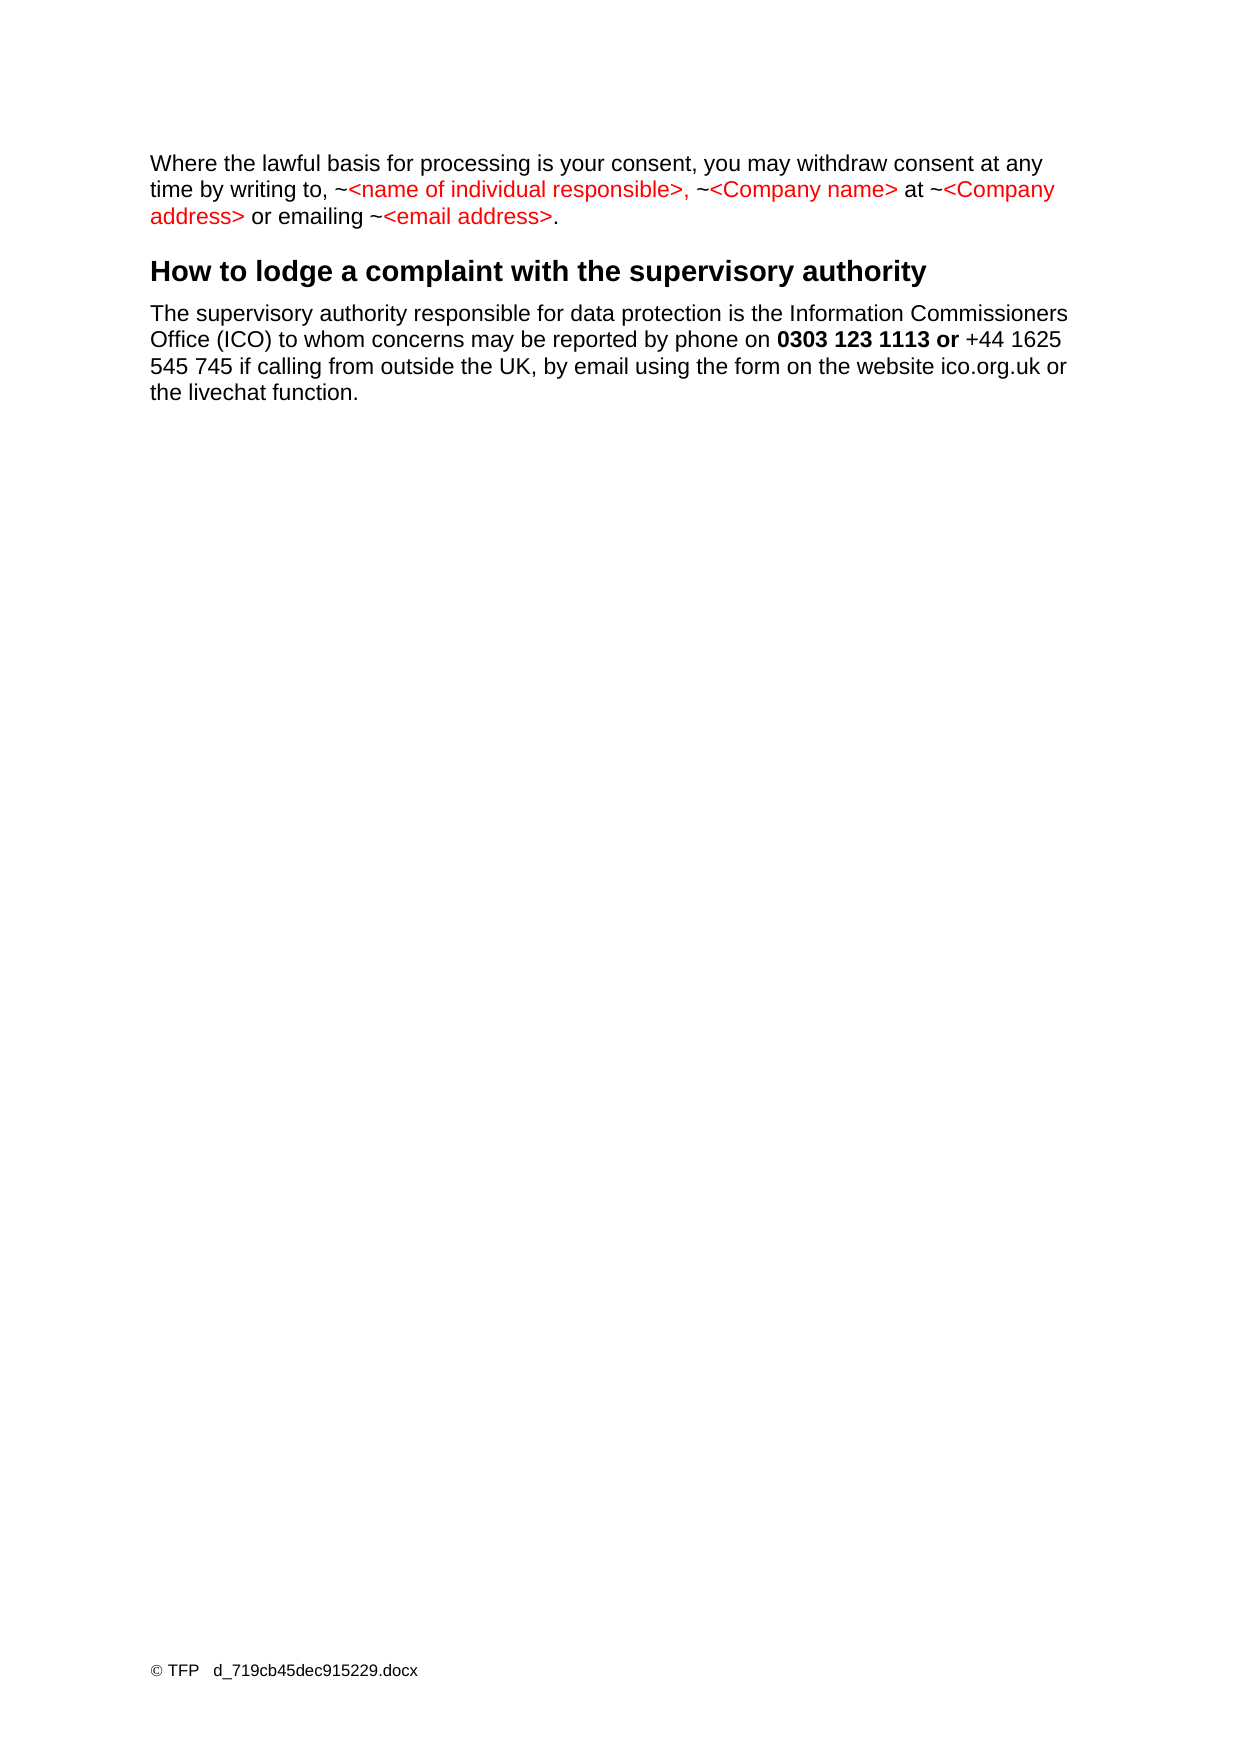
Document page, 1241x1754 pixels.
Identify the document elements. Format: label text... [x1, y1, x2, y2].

text The supervisory authority responsible for data protection is the Information Commissioners Office (ICO) to whom concerns may be reported by phone on 0303 123 1113 or +44 1625 545 745 if calling from outside the UK, by email using the form on the website ico.org.uk or the livechat function. [150, 300, 1090, 406]
text Where the lawful basis for processing is your consent, you may withdraw consent at any time by writing to, ~<name of individual responsible>, ~<Company name> at ~<Company address> or emailing ~<email address>. [150, 150, 1090, 229]
text How to lodge a complaint with the supervisory authority [150, 254, 1090, 288]
